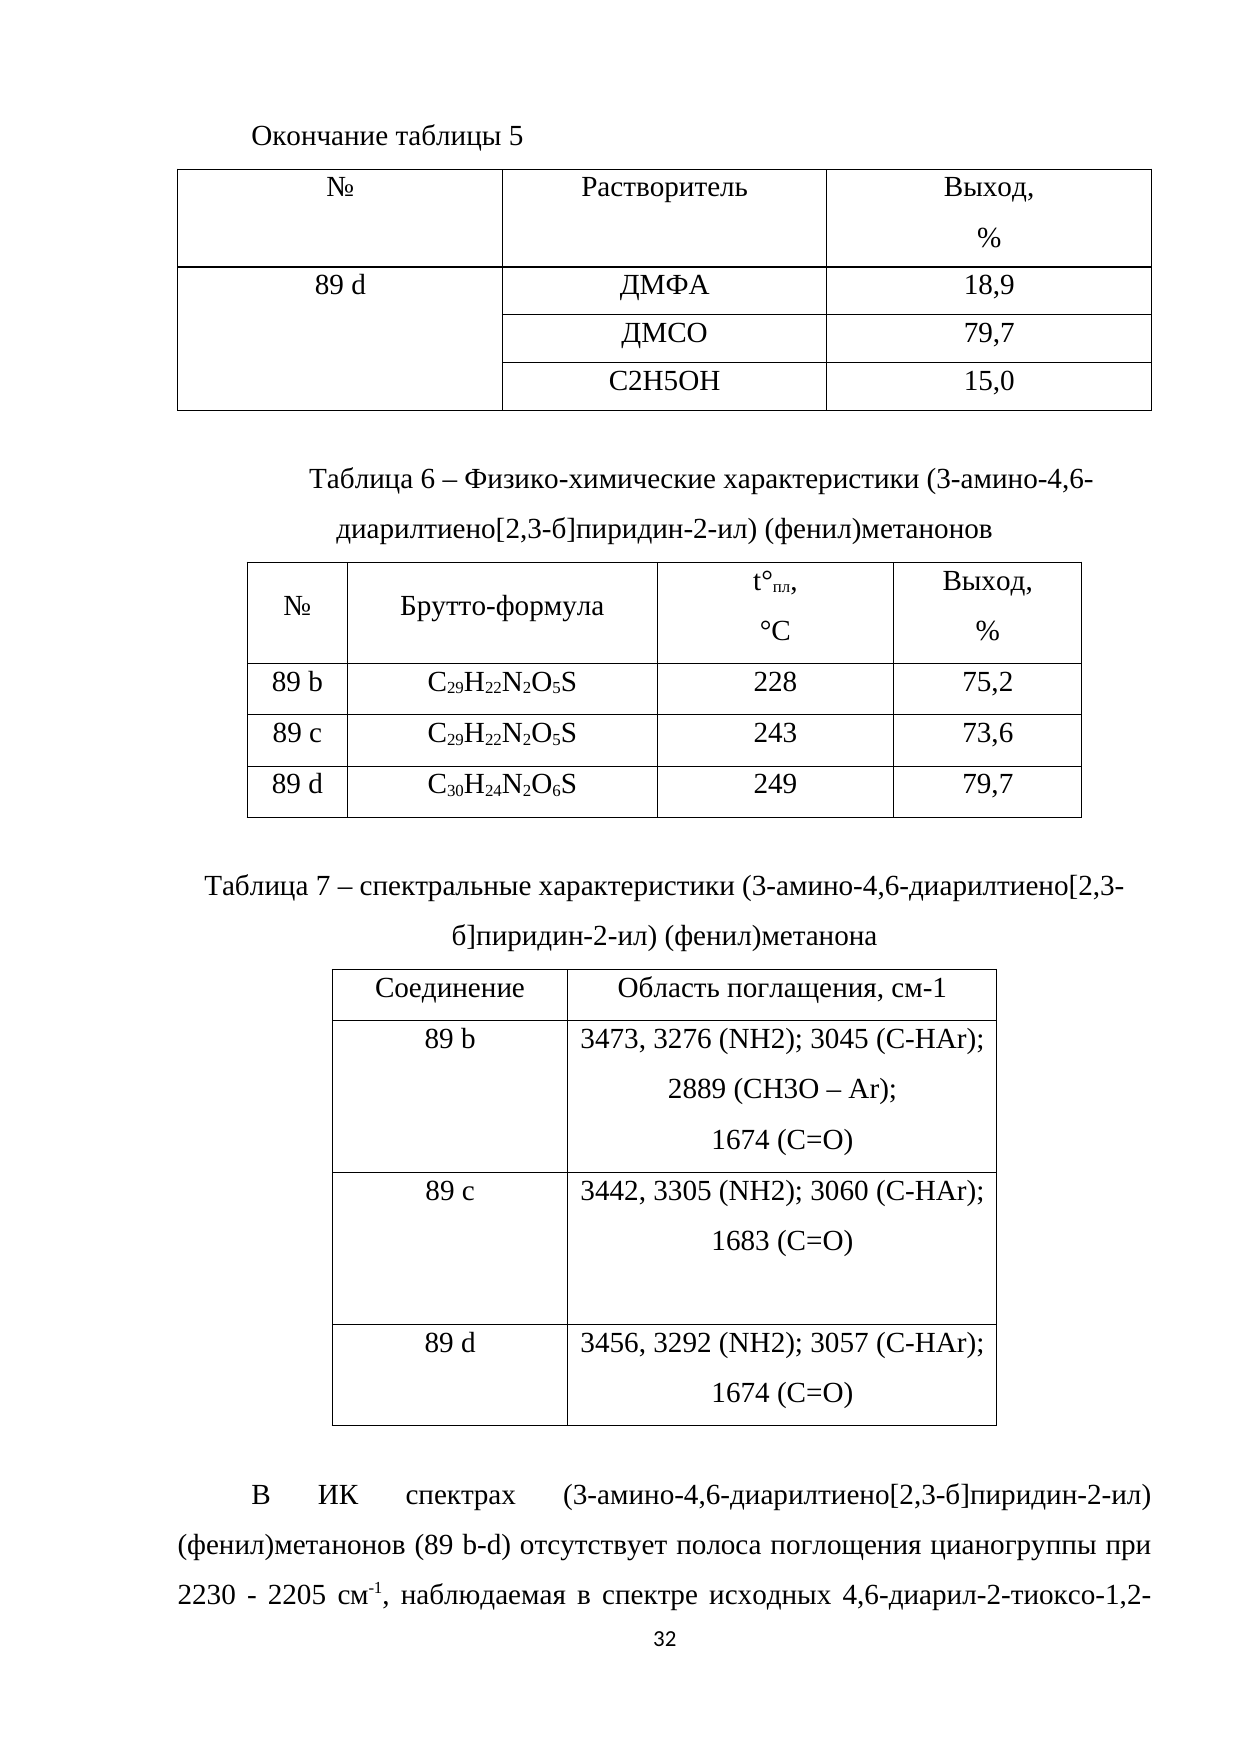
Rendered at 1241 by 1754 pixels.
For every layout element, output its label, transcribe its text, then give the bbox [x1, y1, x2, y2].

table_cell 15,0 [827, 363, 1151, 409]
table_cell 79,7 [827, 315, 1151, 362]
table_cell 243 [658, 715, 893, 766]
table_header Соединение [333, 970, 567, 1020]
table_cell 89 d [248, 767, 347, 817]
table_cell С2Н5ОН [503, 363, 826, 409]
table_cell С30H24N2O6S [348, 767, 657, 817]
table_cell 79,7 [894, 767, 1081, 817]
table_cell 3442, 3305 (NH2); 3060 (C-HAr); 1683 (C=O) [568, 1173, 996, 1324]
text Окончание таблицы 5 [177, 118, 1152, 152]
table_cell 89 b [333, 1021, 567, 1172]
table_cell 18,9 [827, 268, 1151, 314]
table_header № [248, 563, 347, 663]
table_cell 73,6 [894, 715, 1081, 766]
table_cell 249 [658, 767, 893, 817]
table_header t°пл, °С [658, 563, 893, 663]
table_header Брутто-формула [348, 563, 657, 663]
table_header Растворитель [503, 170, 826, 266]
table_cell 228 [658, 664, 893, 714]
text Таблица 7 – спектральные характеристики (3-амино-4,6-диарилтиено[2,3-б]пиридин-2-ил) (фенил)метанона [177, 868, 1152, 952]
table_cell 3456, 3292 (NH2); 3057 (C-HAr); 1674 (C=O) [568, 1325, 996, 1425]
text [177, 1477, 1152, 1611]
table_cell ДМСО [503, 315, 826, 362]
table_cell С29H22N2O5S [348, 715, 657, 766]
table_cell 3473, 3276 (NH2); 3045 (C-HAr); 2889 (CH3O – Ar); 1674 (C=O) [568, 1021, 996, 1172]
table_cell 89 d [178, 268, 502, 409]
table_cell 89 c [333, 1173, 567, 1324]
table_cell 89 d [333, 1325, 567, 1425]
table_header Выход, % [827, 170, 1151, 266]
table_cell 89 b [248, 664, 347, 714]
table_header Область поглащения, см-1 [568, 970, 996, 1020]
table_cell С29H22N2O5S [348, 664, 657, 714]
table_header № [178, 170, 502, 266]
table_cell 75,2 [894, 664, 1081, 714]
text Таблица 6 – Физико-химические характеристики (3-амино-4,6-диарилтиено[2,3-б]пиридин-2-ил) (фенил)метанонов [177, 461, 1152, 545]
table_cell ДМФА [503, 268, 826, 314]
table_header Выход, % [894, 563, 1081, 663]
table_cell 89 c [248, 715, 347, 766]
